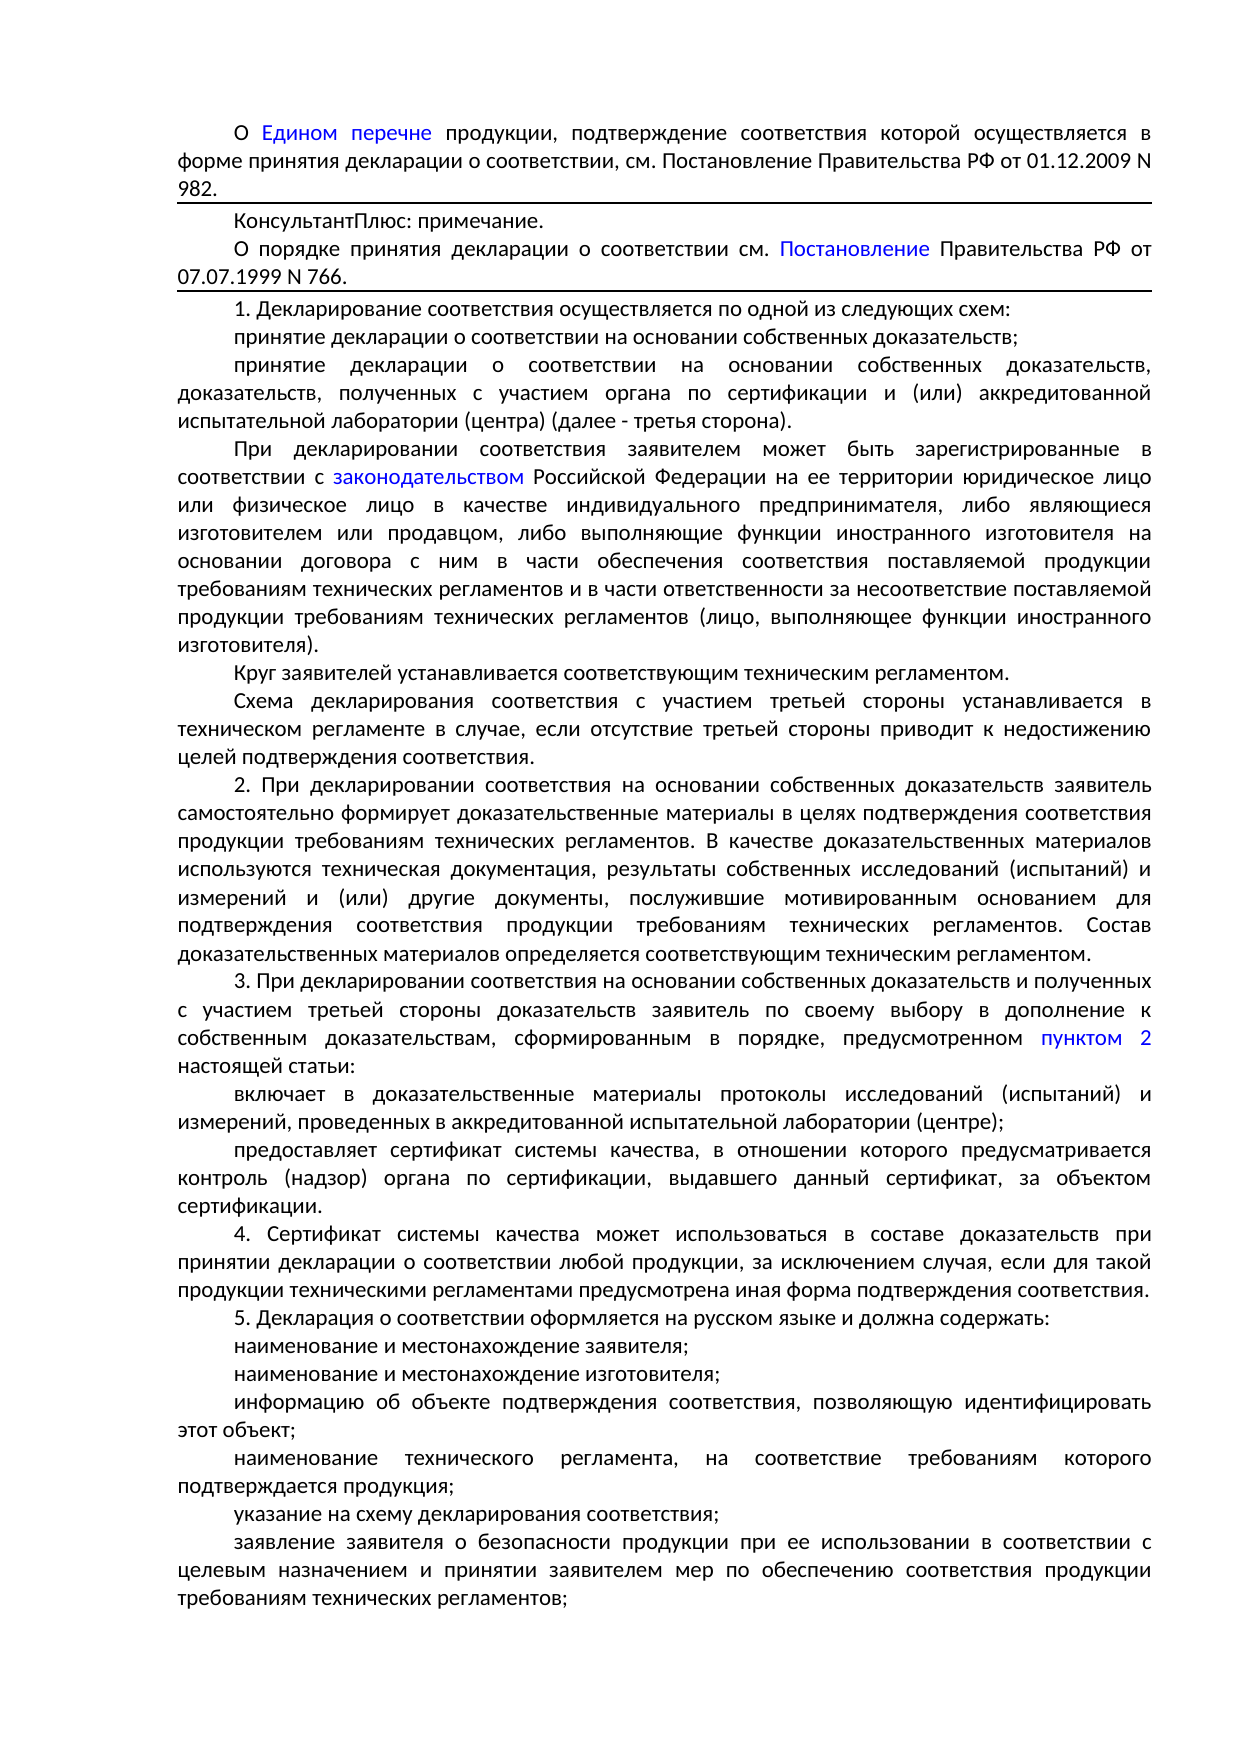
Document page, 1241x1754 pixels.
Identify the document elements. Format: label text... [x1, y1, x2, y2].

text Круг заявителей устанавливается соответствующим техническим регламентом. [177, 658, 1152, 686]
text При декларировании соответствия заявителем может быть зарегистрированные в соответствии с законодательством Российской Федерации на ее территории юридическое лицо или физическое лицо в качестве индивидуального предпринимателя, либо являющиеся изготовителем или продавцом, либо выполняющие функции иностранного изготовителя на основании договора с ним в части обеспечения соответствия поставляемой продукции требованиям технических регламентов и в части ответственности за несоответствие поставляемой продукции требованиям технических регламентов (лицо, выполняющее функции иностранного изготовителя). [177, 434, 1152, 658]
text Схема декларирования соответствия с участием третьей стороны устанавливается в техническом регламенте в случае, если отсутствие третьей стороны приводит к недостижению целей подтверждения соответствия. [177, 686, 1152, 771]
text заявление заявителя о безопасности продукции при ее использовании в соответствии с целевым назначением и принятии заявителем мер по обеспечению соответствия продукции требованиям технических регламентов; [177, 1527, 1152, 1611]
text 5. Декларация о соответствии оформляется на русском языке и должна содержать: [177, 1303, 1152, 1331]
text 4. Сертификат системы качества может использоваться в составе доказательств при принятии декларации о соответствии любой продукции, за исключением случая, если для такой продукции техническими регламентами предусмотрена иная форма подтверждения соответствия. [177, 1219, 1152, 1303]
text принятие декларации о соответствии на основании собственных доказательств, доказательств, полученных с участием органа по сертификации и (или) аккредитованной испытательной лаборатории (центра) (далее - третья сторона). [177, 350, 1152, 434]
text наименование и местонахождение заявителя; [177, 1331, 1152, 1359]
text наименование и местонахождение изготовителя; [177, 1359, 1152, 1387]
text наименование технического регламента, на соответствие требованиям которого подтверждается продукция; [177, 1443, 1152, 1499]
text информацию об объекте подтверждения соответствия, позволяющую идентифицировать этот объект; [177, 1387, 1152, 1443]
text 1. Декларирование соответствия осуществляется по одной из следующих схем: [177, 294, 1152, 322]
text предоставляет сертификат системы качества, в отношении которого предусматривается контроль (надзор) органа по сертификации, выдавшего данный сертификат, за объектом сертификации. [177, 1135, 1152, 1219]
text 3. При декларировании соответствия на основании собственных доказательств и полученных с участием третьей стороны доказательств заявитель по своему выбору в дополнение к собственным доказательствам, сформированным в порядке, предусмотренном пунктом 2 настоящей статьи: [177, 967, 1152, 1079]
text указание на схему декларирования соответствия; [177, 1499, 1152, 1527]
text О Едином перечне продукции, подтверждение соответствия которой осуществляется в форме принятия декларации о соответствии, см. Постановление Правительства РФ от 01.12.2009 N 982. [177, 118, 1152, 202]
text 2. При декларировании соответствия на основании собственных доказательств заявитель самостоятельно формирует доказательственные материалы в целях подтверждения соответствия продукции требованиям технических регламентов. В качестве доказательственных материалов используются техническая документация, результаты собственных исследований (испытаний) и измерений и (или) другие документы, послужившие мотивированным основанием для подтверждения соответствия продукции требованиям технических регламентов. Состав доказательственных материалов определяется соответствующим техническим регламентом. [177, 771, 1152, 967]
text принятие декларации о соответствии на основании собственных доказательств; [177, 322, 1152, 350]
text КонсультантПлюс: примечание. [177, 206, 1152, 234]
text включает в доказательственные материалы протоколы исследований (испытаний) и измерений, проведенных в аккредитованной испытательной лаборатории (центре); [177, 1079, 1152, 1135]
text О порядке принятия декларации о соответствии см. Постановление Правительства РФ от 07.07.1999 N 766. [177, 234, 1152, 290]
